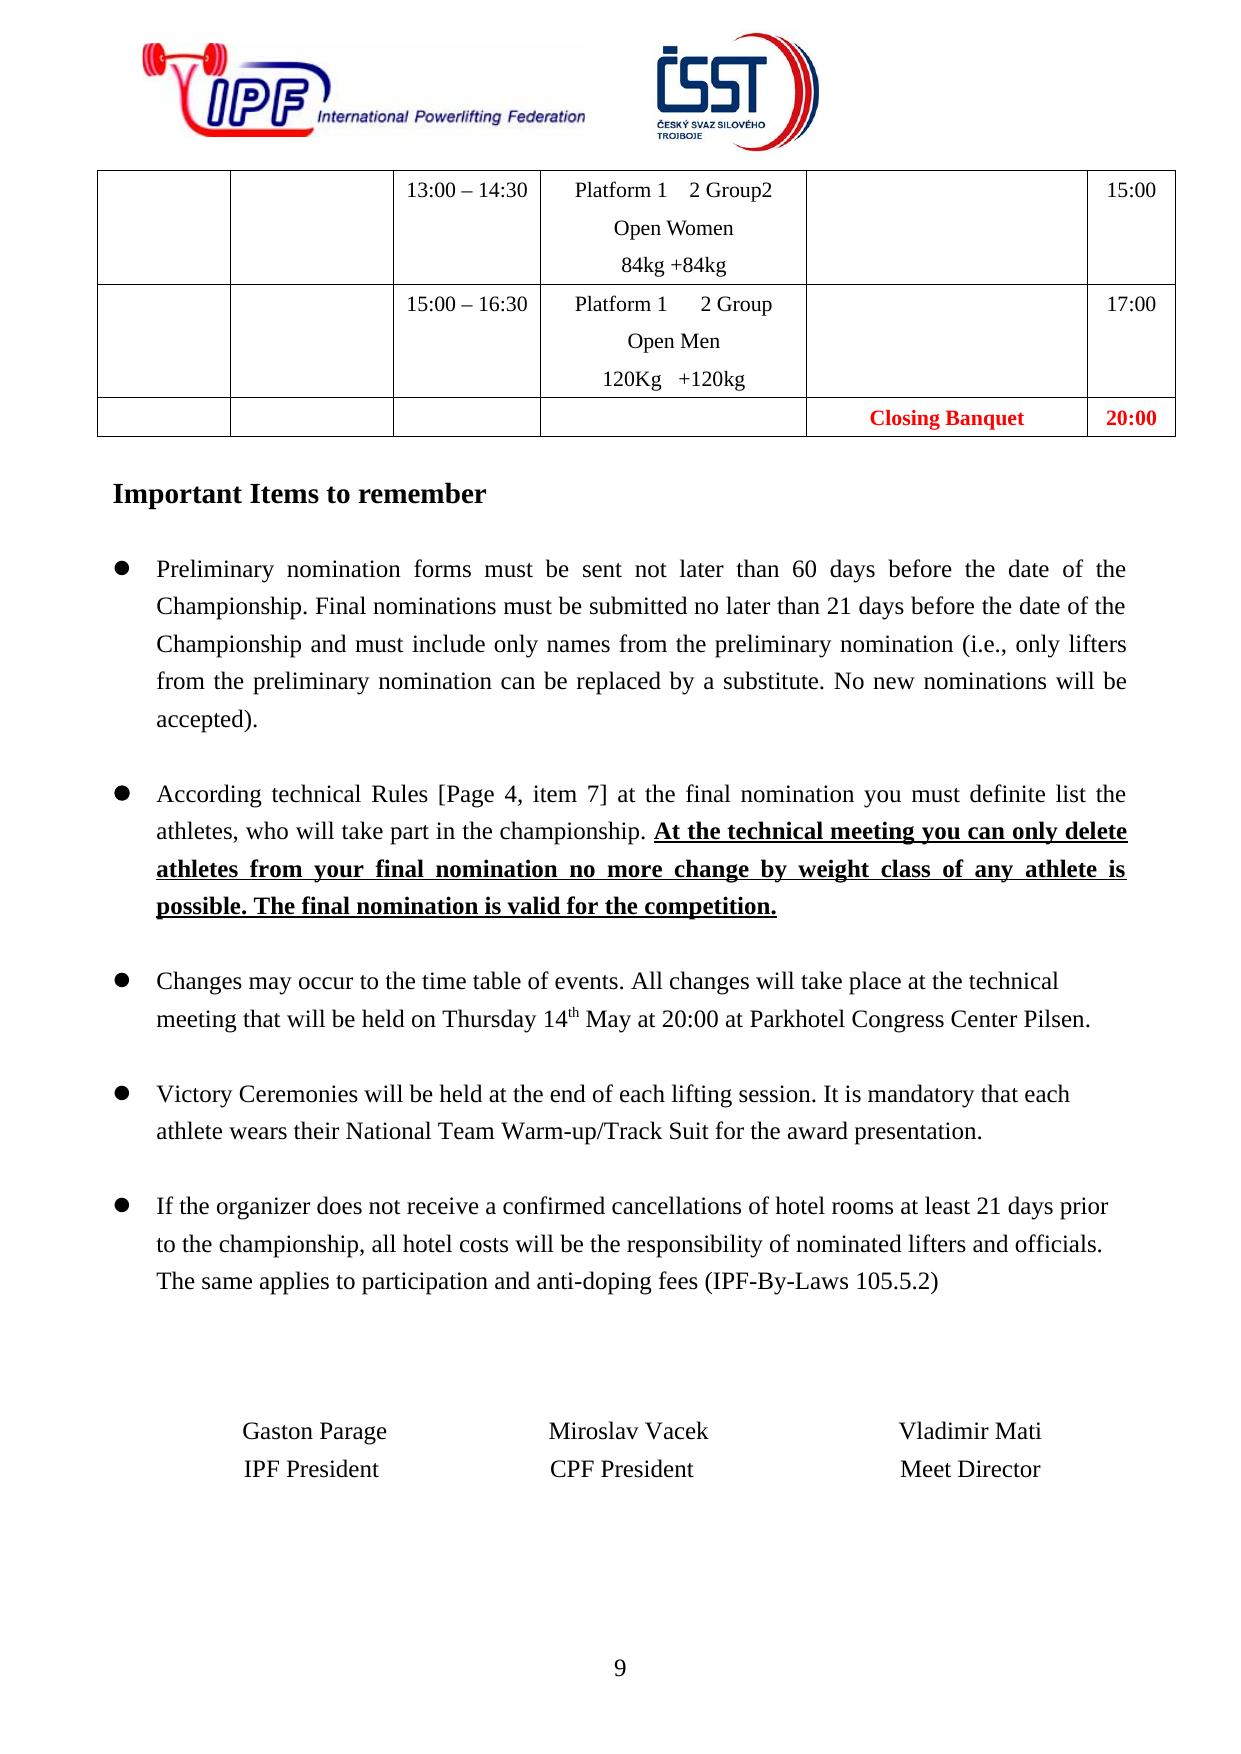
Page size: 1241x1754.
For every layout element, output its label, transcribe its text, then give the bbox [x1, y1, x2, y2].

table_cell 15:00 [1088, 171, 1175, 284]
list Preliminary nomination forms must be sent not later than 60 days before the date of the Championship. Final nominations must be submitted no later than 21 days before the date of the Championship and must include only names from the preliminary nomination (i.e., only lifters from the preliminary nomination can be replaced by a substitute. No new nominations will be accepted). [112, 549, 1128, 737]
table_cell 15:00 – 16:30 [394, 285, 540, 397]
table_cell Platform 1 2 Group2 Open Women 84kg +84kg [541, 171, 806, 284]
table_cell [231, 285, 393, 397]
picture [640, 29, 830, 162]
text Important Items to remember [112, 474, 1128, 512]
table_cell [807, 285, 1087, 397]
table_cell 13:00 – 14:30 [394, 171, 540, 284]
list Changes may occur to the time table of events. All changes will take place at the technical meeting that will be held on Thursday 14th May at 20:00 at Parkhotel Congress Center Pilsen. [112, 962, 1128, 1037]
table_cell [98, 285, 230, 397]
table_cell [541, 398, 806, 436]
table_cell [98, 171, 230, 284]
table_cell 17:00 [1088, 285, 1175, 397]
list Victory Ceremonies will be held at the end of each lifting session. It is mandatory that each athlete wears their National Team Warm-up/Track Suit for the award presentation. [112, 1074, 1128, 1149]
table_cell [394, 398, 540, 436]
table_cell [231, 398, 393, 436]
table_cell Platform 1 2 Group Open Men 120Kg +120kg [541, 285, 806, 397]
table_cell 20:00 [1088, 398, 1175, 436]
table_cell [231, 171, 393, 284]
text IPF President CPF President Meet Director [112, 1449, 1128, 1487]
text Gaston Parage Miroslav Vacek Vladimir Mati [112, 1412, 1128, 1449]
table_cell [807, 171, 1087, 284]
picture [142, 43, 585, 137]
table_cell Closing Banquet [807, 398, 1087, 436]
list If the organizer does not receive a confirmed cancellations of hotel rooms at least 21 days prior to the championship, all hotel costs will be the responsibility of nominated lifters and officials. The same applies to participation and anti-doping fees (IPF-By-Laws 105.5.2) [112, 1187, 1128, 1299]
list According technical Rules [Page 4, item 7] at the final nomination you must definite list the athletes, who will take part in the championship. At the technical meeting you can only delete athletes from your final nomination no more change by weight class of any athlete is possible. The final nomination is valid for the competition. [112, 774, 1128, 924]
table_cell [98, 398, 230, 436]
